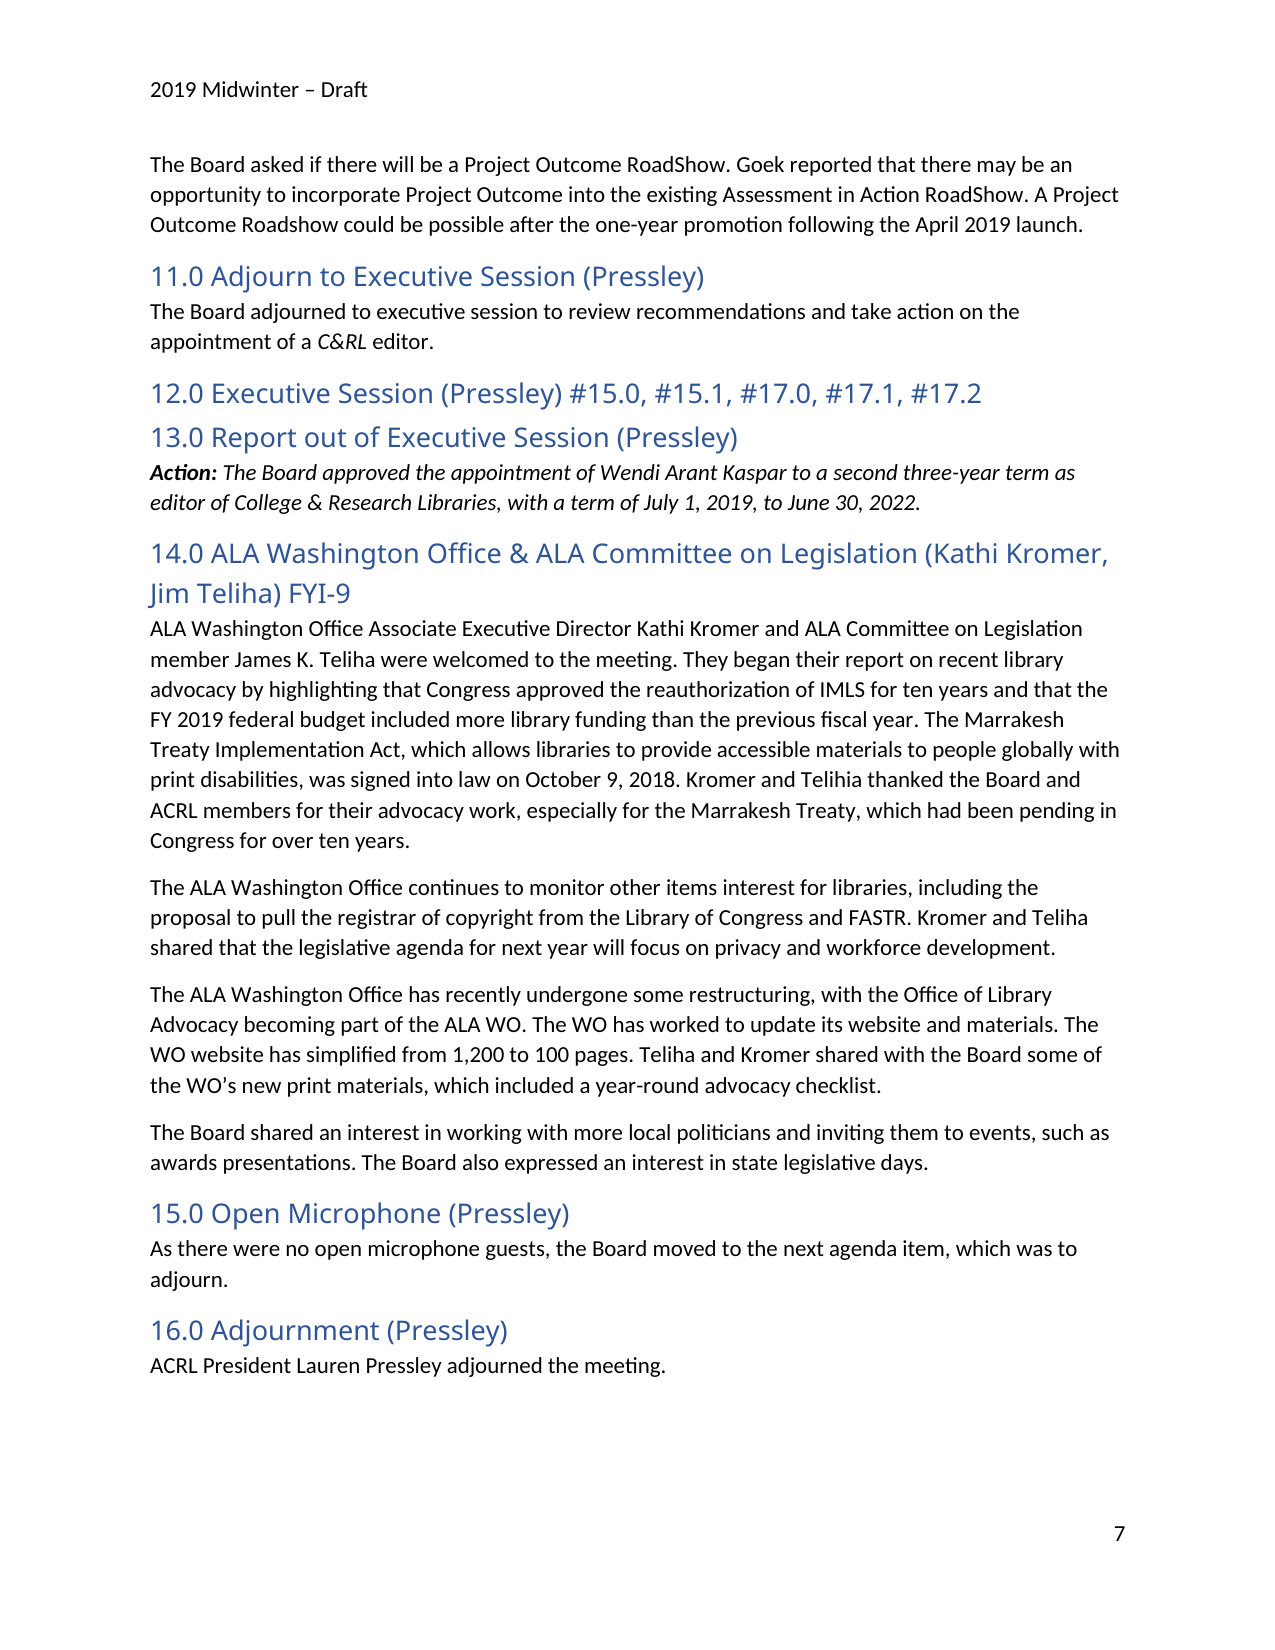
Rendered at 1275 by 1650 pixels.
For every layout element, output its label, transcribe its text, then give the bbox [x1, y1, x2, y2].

subtitle 14.0 ALA Washington Office & ALA Committee on Legislation (Kathi Kromer, Jim Teliha) FYI-9 [150, 535, 1125, 612]
subtitle 13.0 Report out of Executive Session (Pressley) [150, 418, 1125, 455]
text As there were no open microphone guests, the Board moved to the next agenda item, which was to adjourn. [150, 1234, 1125, 1293]
subtitle 15.0 Open Microphone (Pressley) [150, 1195, 1125, 1232]
subtitle 11.0 Adjourn to Executive Session (Pressley) [150, 257, 1125, 294]
text The Board shared an interest in working with more local politicians and inviting them to events, such as awards presentations. The Board also expressed an interest in state legislative days. [150, 1118, 1125, 1176]
text ACRL President Lauren Pressley adjourned the meeting. [150, 1351, 1125, 1379]
subtitle 12.0 Executive Session (Pressley) #15.0, #15.1, #17.0, #17.1, #17.2 [150, 374, 1125, 411]
subtitle 16.0 Adjournment (Pressley) [150, 1312, 1125, 1348]
text The ALA Washington Office has recently undergone some restructuring, with the Office of Library Advocacy becoming part of the ALA WO. The WO has worked to update its website and materials. The WO website has simplified from 1,200 to 100 pages. Teliha and Kromer shared with the Board some of the WO’s new print materials, which included a year-round advocacy checklist. [150, 980, 1125, 1099]
text Action: The Board approved the appointment of Wendi Arant Kaspar to a second three-year term as editor of College & Research Libraries, with a term of July 1, 2019, to June 30, 2022. [150, 458, 1125, 516]
text The Board adjourned to executive session to review recommendations and take action on the appointment of a C&RL editor. [150, 297, 1125, 355]
text The ALA Washington Office continues to monitor other items interest for libraries, including the proposal to pull the registrar of copyright from the Library of Congress and FASTR. Kromer and Teliha shared that the legislative agenda for next year will focus on privacy and workforce development. [150, 873, 1125, 961]
text The Board asked if there will be a Project Outcome RoadShow. Goek reported that there may be an opportunity to incorporate Project Outcome into the existing Assessment in Action RoadShow. A Project Outcome Roadshow could be possible after the one-year promotion following the April 2019 launch. [150, 150, 1125, 238]
text ALA Washington Office Associate Executive Director Kathi Kromer and ALA Committee on Legislation member James K. Teliha were welcomed to the meeting. They began their report on recent library advocacy by highlighting that Congress approved the reauthorization of IMLS for ten years and that the FY 2019 federal budget included more library funding than the previous fiscal year. The Marrakesh Treaty Implementation Act, which allows libraries to provide accessible materials to people globally with print disabilities, was signed into law on October 9, 2018. Kromer and Telihia thanked the Board and ACRL members for their advocacy work, especially for the Marrakesh Treaty, which had been pending in Congress for over ten years. [150, 614, 1125, 854]
